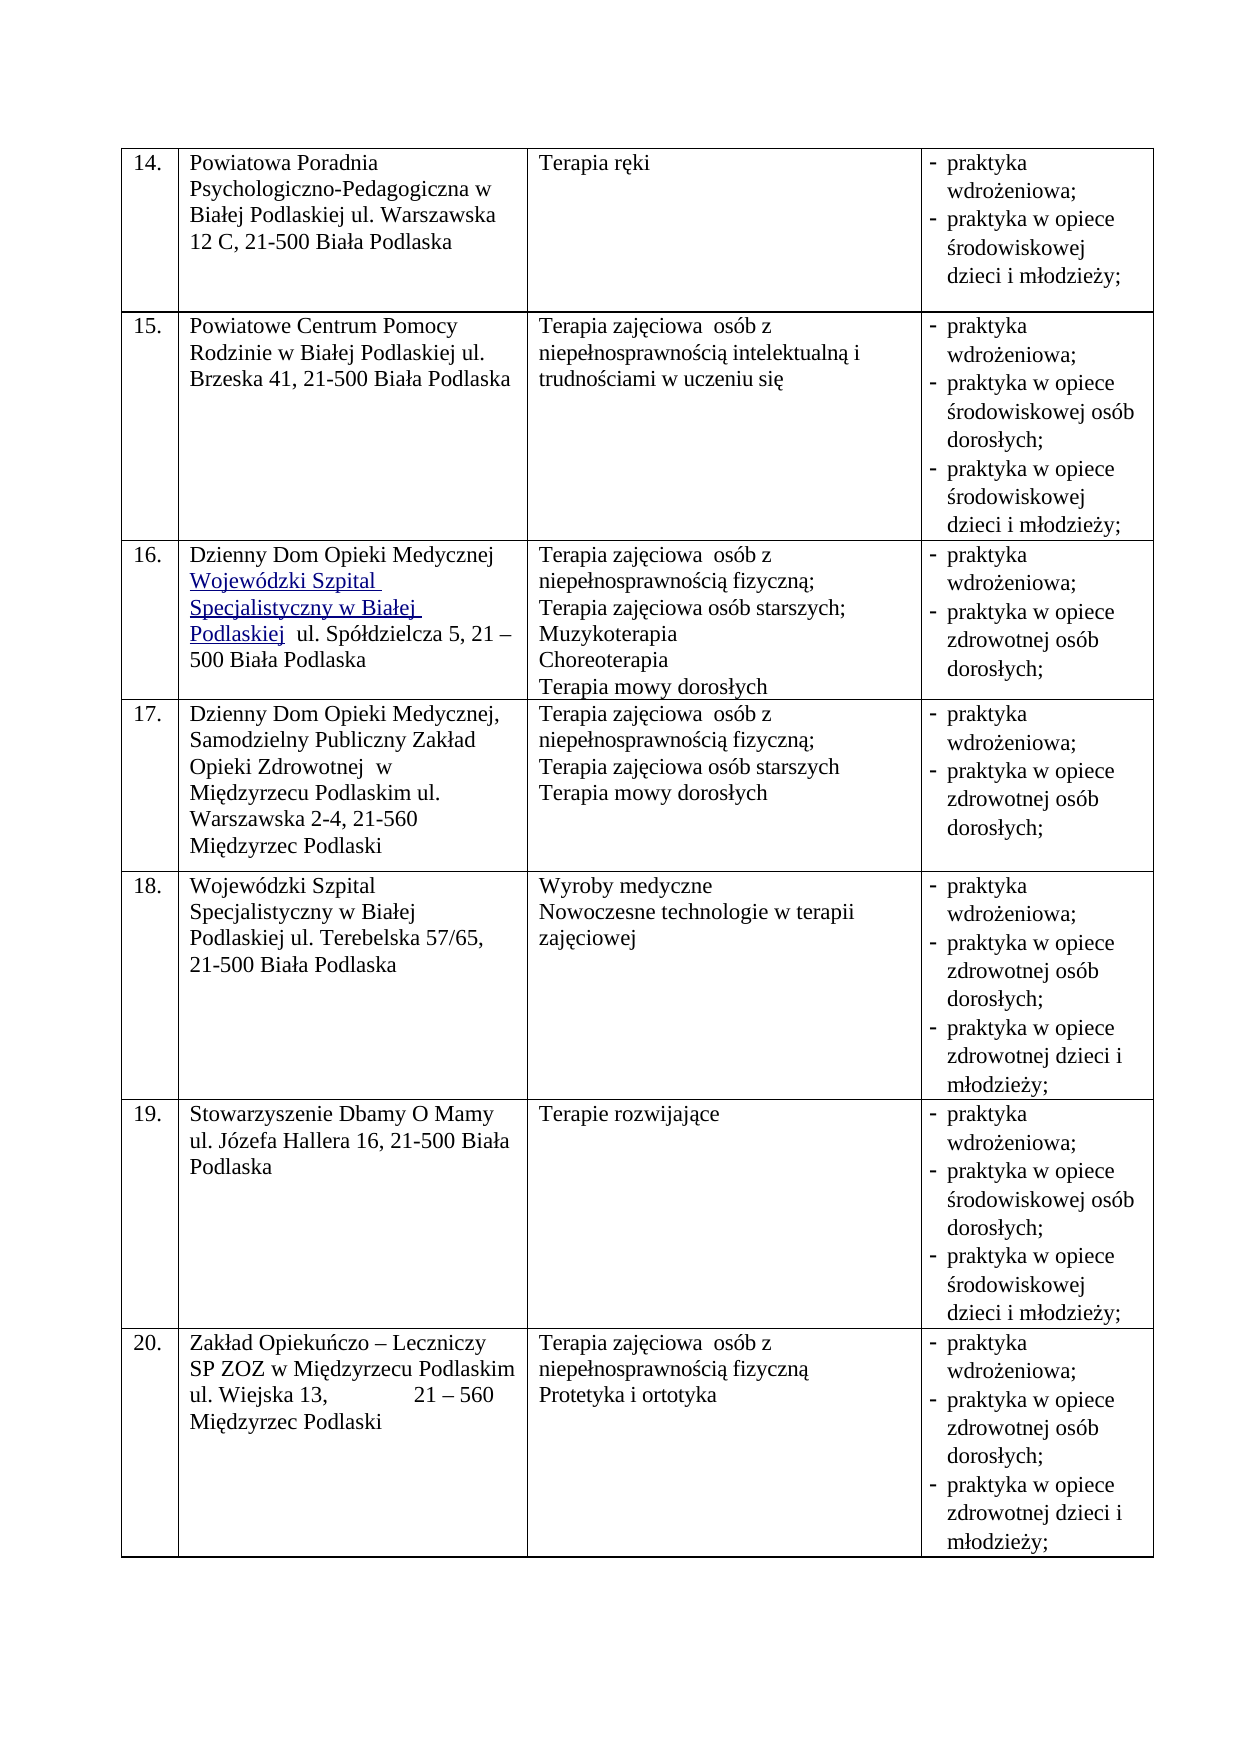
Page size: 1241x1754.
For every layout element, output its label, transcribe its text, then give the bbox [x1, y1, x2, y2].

table_cell Wyroby medyczne Nowoczesne technologie w terapii zajęciowej [528, 872, 921, 1099]
table_cell Zakład Opiekuńczo – Leczniczy SP ZOZ w Międzyrzecu Podlaskim ul. Wiejska 13, 21 – 560 Międzyrzec Podlaski [179, 1329, 527, 1556]
table_cell [122, 1329, 178, 1556]
table_cell Dzienny Dom Opieki Medycznej, Samodzielny Publiczny Zakład Opieki Zdrowotnej w Międzyrzecu Podlaskim ul. Warszawska 2-4, 21-560 Międzyrzec Podlaski [179, 700, 527, 871]
table_cell Dzienny Dom Opieki Medycznej Wojewódzki Szpital Specjalistyczny w Białej Podlaskiej ul. Spółdzielcza 5, 21 – 500 Biała Podlaska [179, 541, 527, 699]
table_cell Wojewódzki Szpital Specjalistyczny w Białej Podlaskiej ul. Terebelska 57/65, 21-500 Biała Podlaska [179, 872, 527, 1099]
table_cell praktyka wdrożeniowa; praktyka w opiece zdrowotnej osób dorosłych; [922, 700, 1153, 871]
table_cell Terapie rozwijające [528, 1100, 921, 1328]
table_cell Terapia zajęciowa osób z niepełnosprawnością intelektualną i trudnościami w uczeniu się [528, 313, 921, 540]
table_cell Powiatowe Centrum Pomocy Rodzinie w Białej Podlaskiej ul. Brzeska 41, 21-500 Biała Podlaska [179, 313, 527, 540]
table_cell Stowarzyszenie Dbamy O Mamy ul. Józefa Hallera 16, 21-500 Biała Podlaska [179, 1100, 527, 1328]
table_cell [122, 313, 178, 540]
table_cell praktyka wdrożeniowa; praktyka w opiece zdrowotnej osób dorosłych; praktyka w opiece zdrowotnej dzieci i młodzieży; [922, 872, 1153, 1099]
table_cell [122, 700, 178, 871]
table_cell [528, 1329, 921, 1556]
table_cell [922, 149, 1153, 311]
table_cell Terapia zajęciowa osób z niepełnosprawnością fizyczną; Terapia zajęciowa osób starszych; Muzykoterapia Choreoterapia Terapia mowy dorosłych [528, 541, 921, 699]
table_cell [122, 149, 178, 311]
table_cell praktyka wdrożeniowa; praktyka w opiece zdrowotnej osób dorosłych; praktyka w opiece zdrowotnej dzieci i młodzieży; [922, 1329, 1153, 1556]
table_cell [122, 872, 178, 1099]
table_cell Terapia ręki [528, 149, 921, 311]
table_cell praktyka wdrożeniowa; praktyka w opiece zdrowotnej osób dorosłych; [922, 541, 1153, 699]
table_cell Powiatowa Poradnia Psychologiczno-Pedagogiczna w Białej Podlaskiej ul. Warszawska , 21-500 Biała Podlaska [179, 149, 527, 311]
table_cell [122, 541, 178, 699]
table_cell praktyka wdrożeniowa; praktyka w opiece środowiskowej osób dorosłych; praktyka w opiece środowiskowej dzieci i młodzieży; [922, 1100, 1153, 1328]
table_cell [122, 1100, 178, 1328]
table_cell Terapia zajęciowa osób z niepełnosprawnością fizyczną; Terapia zajęciowa osób starszych Terapia mowy dorosłych [528, 700, 921, 871]
table_cell praktyka wdrożeniowa; praktyka w opiece środowiskowej osób dorosłych; praktyka w opiece środowiskowej dzieci i młodzieży; [922, 313, 1153, 540]
